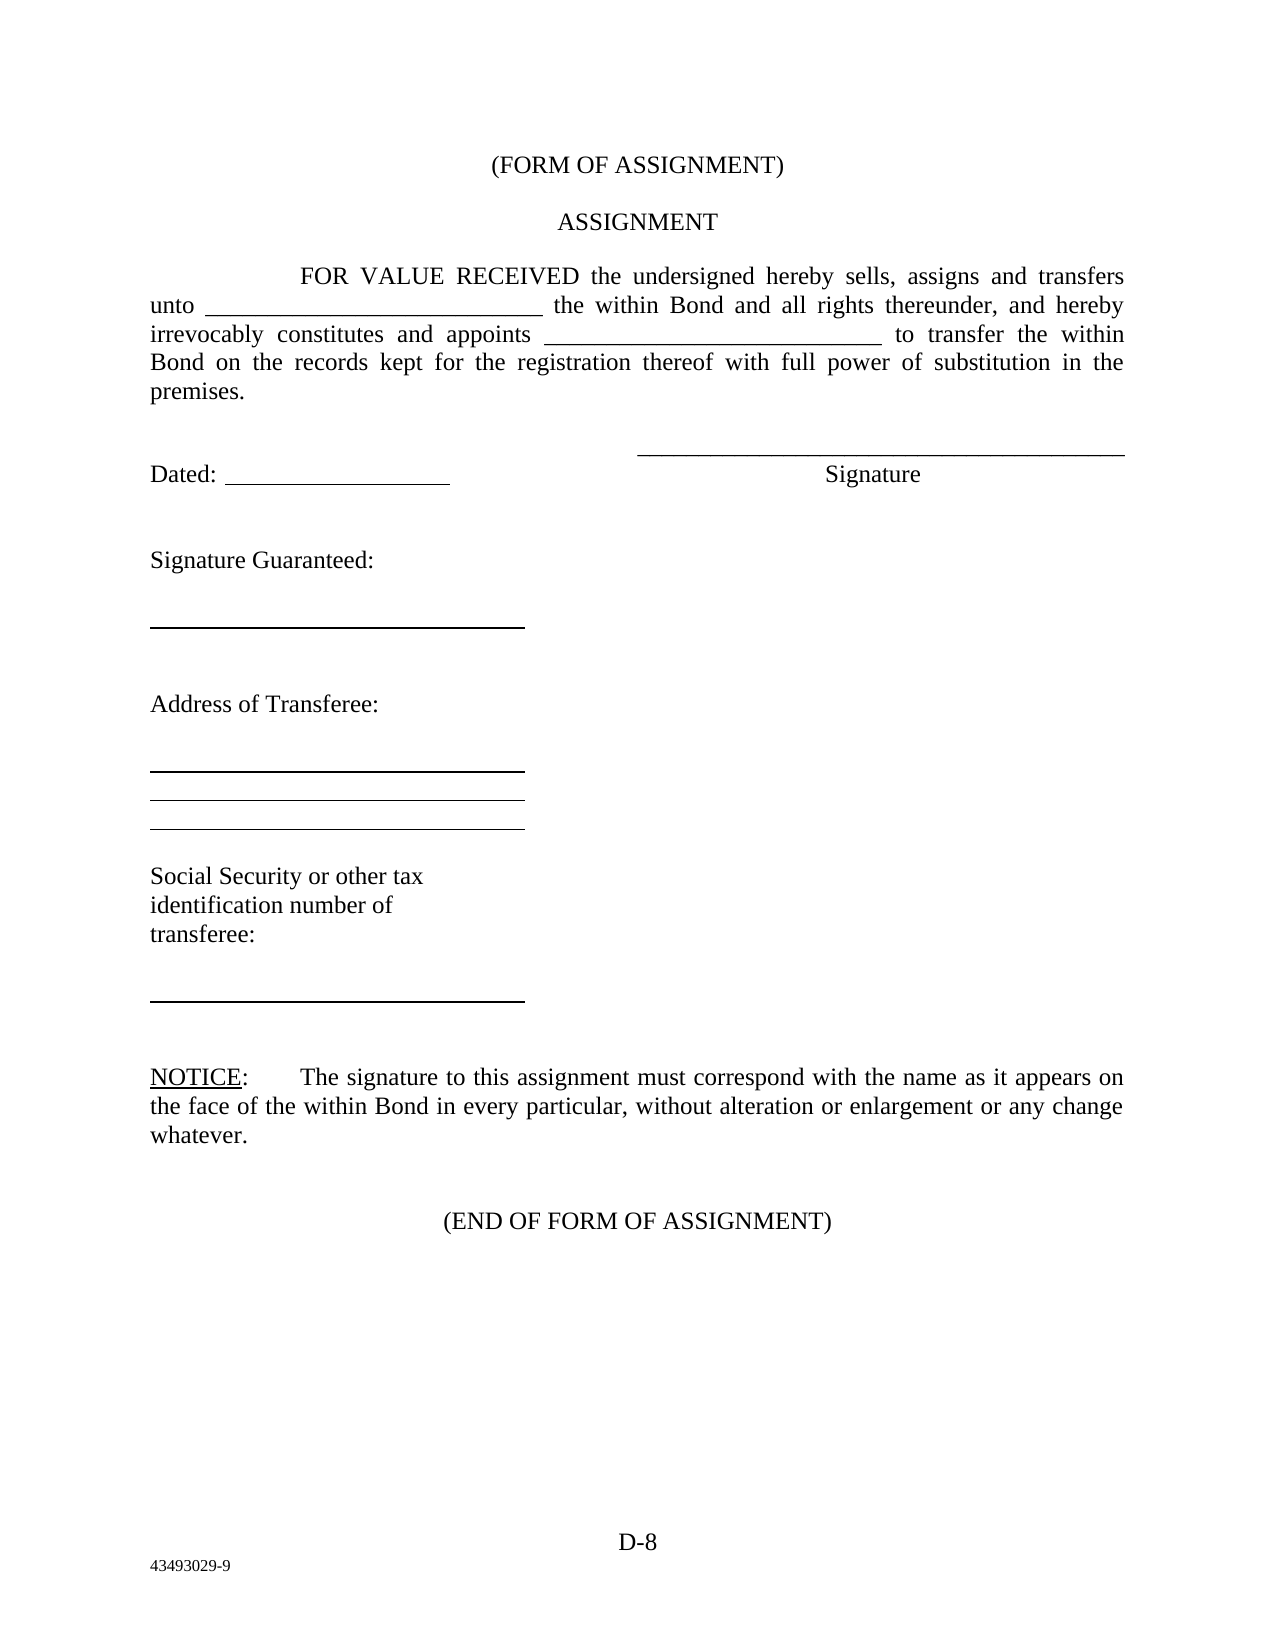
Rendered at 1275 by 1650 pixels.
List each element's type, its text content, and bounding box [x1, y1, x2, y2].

title (END OF FORM OF ASSIGNMENT) [150, 1206, 1125, 1235]
text Address of Transferee: [150, 689, 1125, 717]
text FOR VALUE RECEIVED the undersigned hereby sells, assigns and transfers unto ___________________________ the within Bond and all rights thereunder, and hereby irrevocably constitutes and appoints ___________________________ to transfer the within Bond on the records kept for the registration thereof with full power of substitution in the premises. [150, 261, 1125, 405]
title ASSIGNMENT [150, 207, 1125, 236]
text identification number of [150, 890, 1125, 919]
text Signature Guaranteed: [150, 545, 1125, 574]
text transferee: [150, 919, 1125, 947]
text (FORM OF ASSIGNMENT) [150, 150, 1125, 179]
text Social Security or other tax [150, 861, 1125, 890]
text Dated: Signature [150, 459, 1125, 487]
text NOTICE: The signature to this assignment must correspond with the name as it appears on the face of the within Bond in every particular, without alteration or enlargement or any change whatever. [150, 1062, 1125, 1149]
